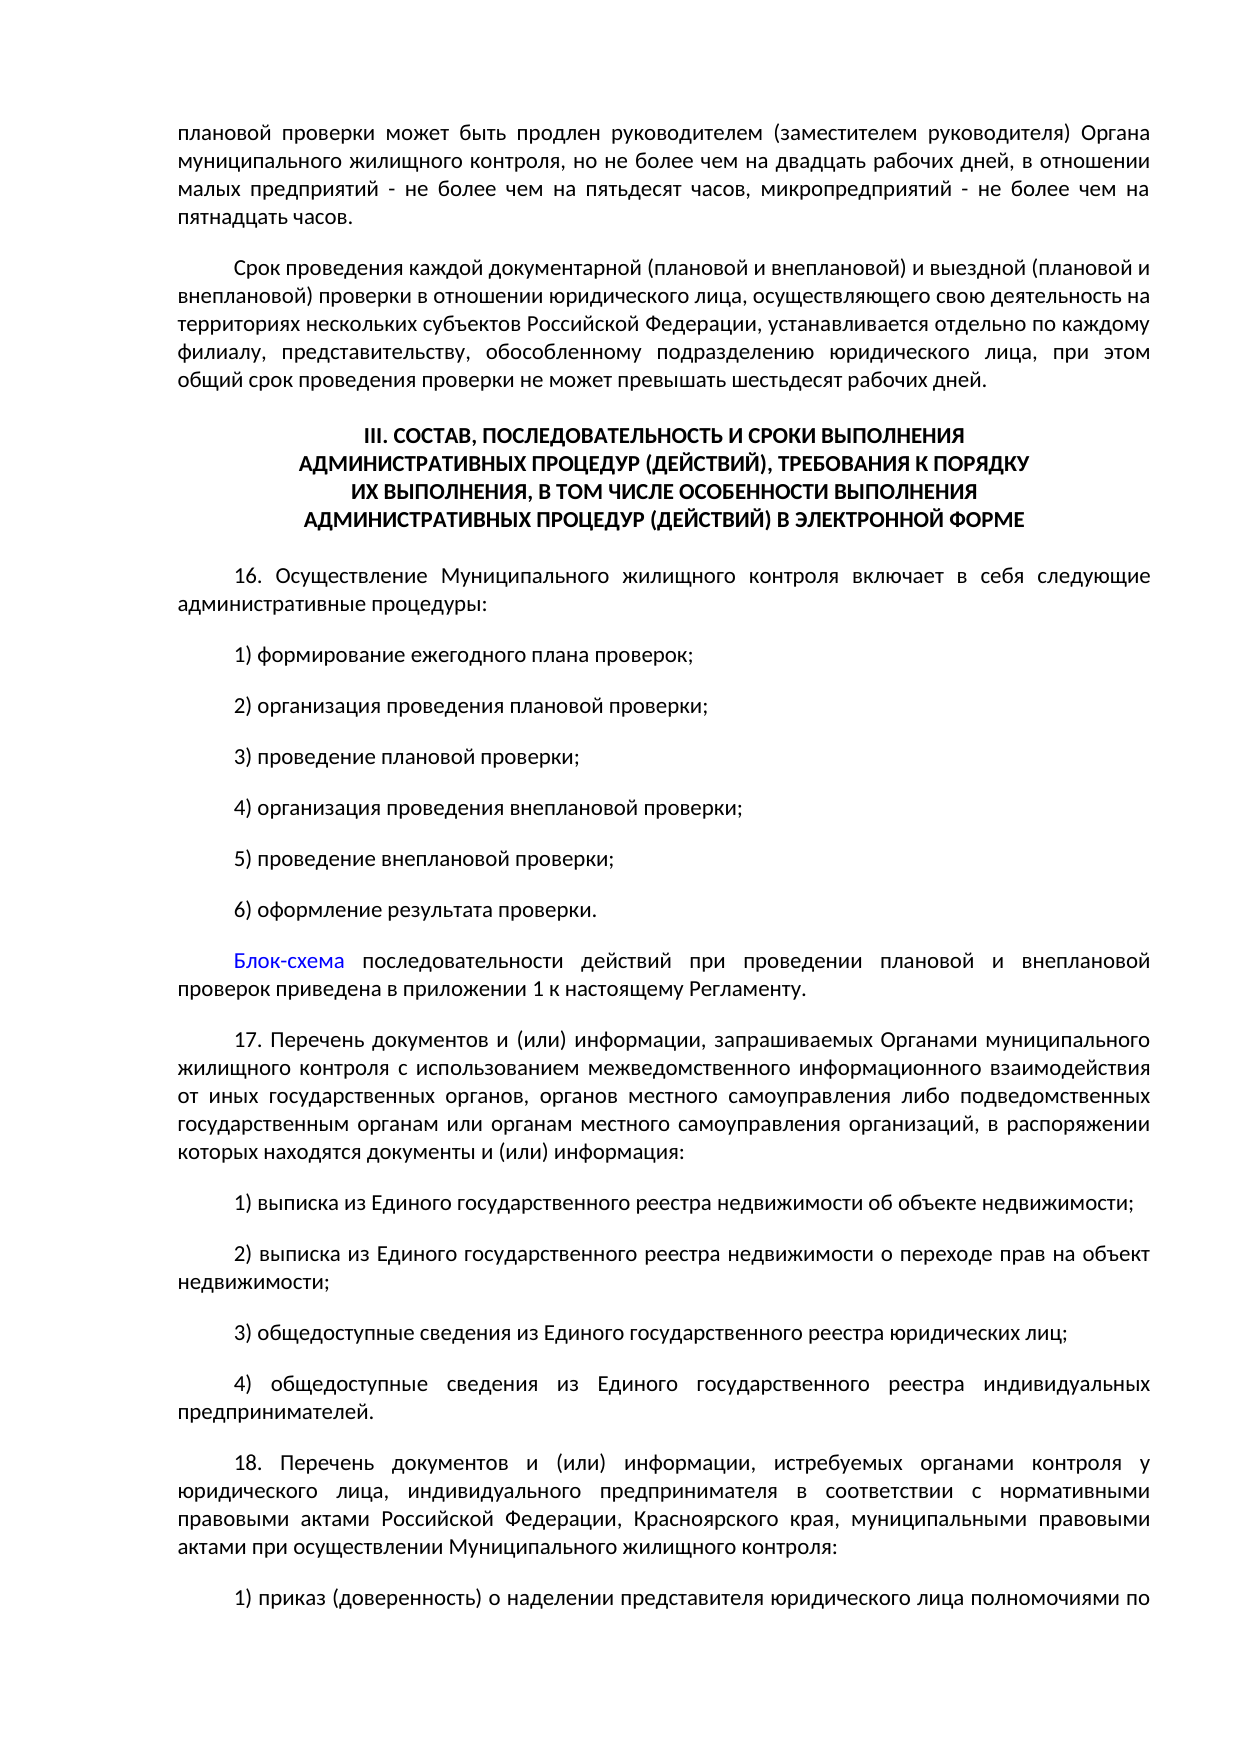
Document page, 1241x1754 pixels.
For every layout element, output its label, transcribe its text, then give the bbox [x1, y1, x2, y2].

text 16. Осуществление Муниципального жилищного контроля включает в себя следующие административные процедуры: [177, 561, 1152, 617]
text 3) проведение плановой проверки; [177, 742, 1152, 770]
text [177, 1583, 1152, 1611]
title АДМИНИСТРАТИВНЫХ ПРОЦЕДУР (ДЕЙСТВИЙ) В ЭЛЕКТРОННОЙ ФОРМЕ [177, 505, 1152, 533]
text 3) общедоступные сведения из Единого государственного реестра юридических лиц; [177, 1318, 1152, 1346]
title АДМИНИСТРАТИВНЫХ ПРОЦЕДУР (ДЕЙСТВИЙ), ТРЕБОВАНИЯ К ПОРЯДКУ [177, 449, 1152, 477]
text Блок-схема последовательности действий при проведении плановой и внеплановой проверок приведена в приложении 1 к настоящему Регламенту. [177, 946, 1152, 1002]
text 17. Перечень документов и (или) информации, запрашиваемых Органами муниципального жилищного контроля с использованием межведомственного информационного взаимодействия от иных государственных органов, органов местного самоуправления либо подведомственных государственным органам или органам местного самоуправления организаций, в распоряжении которых находятся документы и (или) информация: [177, 1025, 1152, 1165]
text 1) выписка из Единого государственного реестра недвижимости об объекте недвижимости; [177, 1188, 1152, 1216]
title III. СОСТАВ, ПОСЛЕДОВАТЕЛЬНОСТЬ И СРОКИ ВЫПОЛНЕНИЯ [177, 421, 1152, 449]
text 4) общедоступные сведения из Единого государственного реестра индивидуальных предпринимателей. [177, 1369, 1152, 1425]
text 4) организация проведения внеплановой проверки; [177, 793, 1152, 821]
text 2) выписка из Единого государственного реестра недвижимости о переходе прав на объект недвижимости; [177, 1239, 1152, 1295]
text 6) оформление результата проверки. [177, 895, 1152, 923]
text 5) проведение внеплановой проверки; [177, 844, 1152, 872]
text 18. Перечень документов и (или) информации, истребуемых органами контроля у юридического лица, индивидуального предпринимателя в соответствии с нормативными правовыми актами Российской Федерации, Красноярского края, муниципальными правовыми актами при осуществлении Муниципального жилищного контроля: [177, 1448, 1152, 1560]
text 2) организация проведения плановой проверки; [177, 691, 1152, 719]
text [177, 118, 1152, 230]
title ИХ ВЫПОЛНЕНИЯ, В ТОМ ЧИСЛЕ ОСОБЕННОСТИ ВЫПОЛНЕНИЯ [177, 477, 1152, 505]
text Срок проведения каждой документарной (плановой и внеплановой) и выездной (плановой и внеплановой) проверки в отношении юридического лица, осуществляющего свою деятельность на территориях нескольких субъектов Российской Федерации, устанавливается отдельно по каждому филиалу, представительству, обособленному подразделению юридического лица, при этом общий срок проведения проверки не может превышать шестьдесят рабочих дней. [177, 253, 1152, 393]
text 1) формирование ежегодного плана проверок; [177, 640, 1152, 668]
